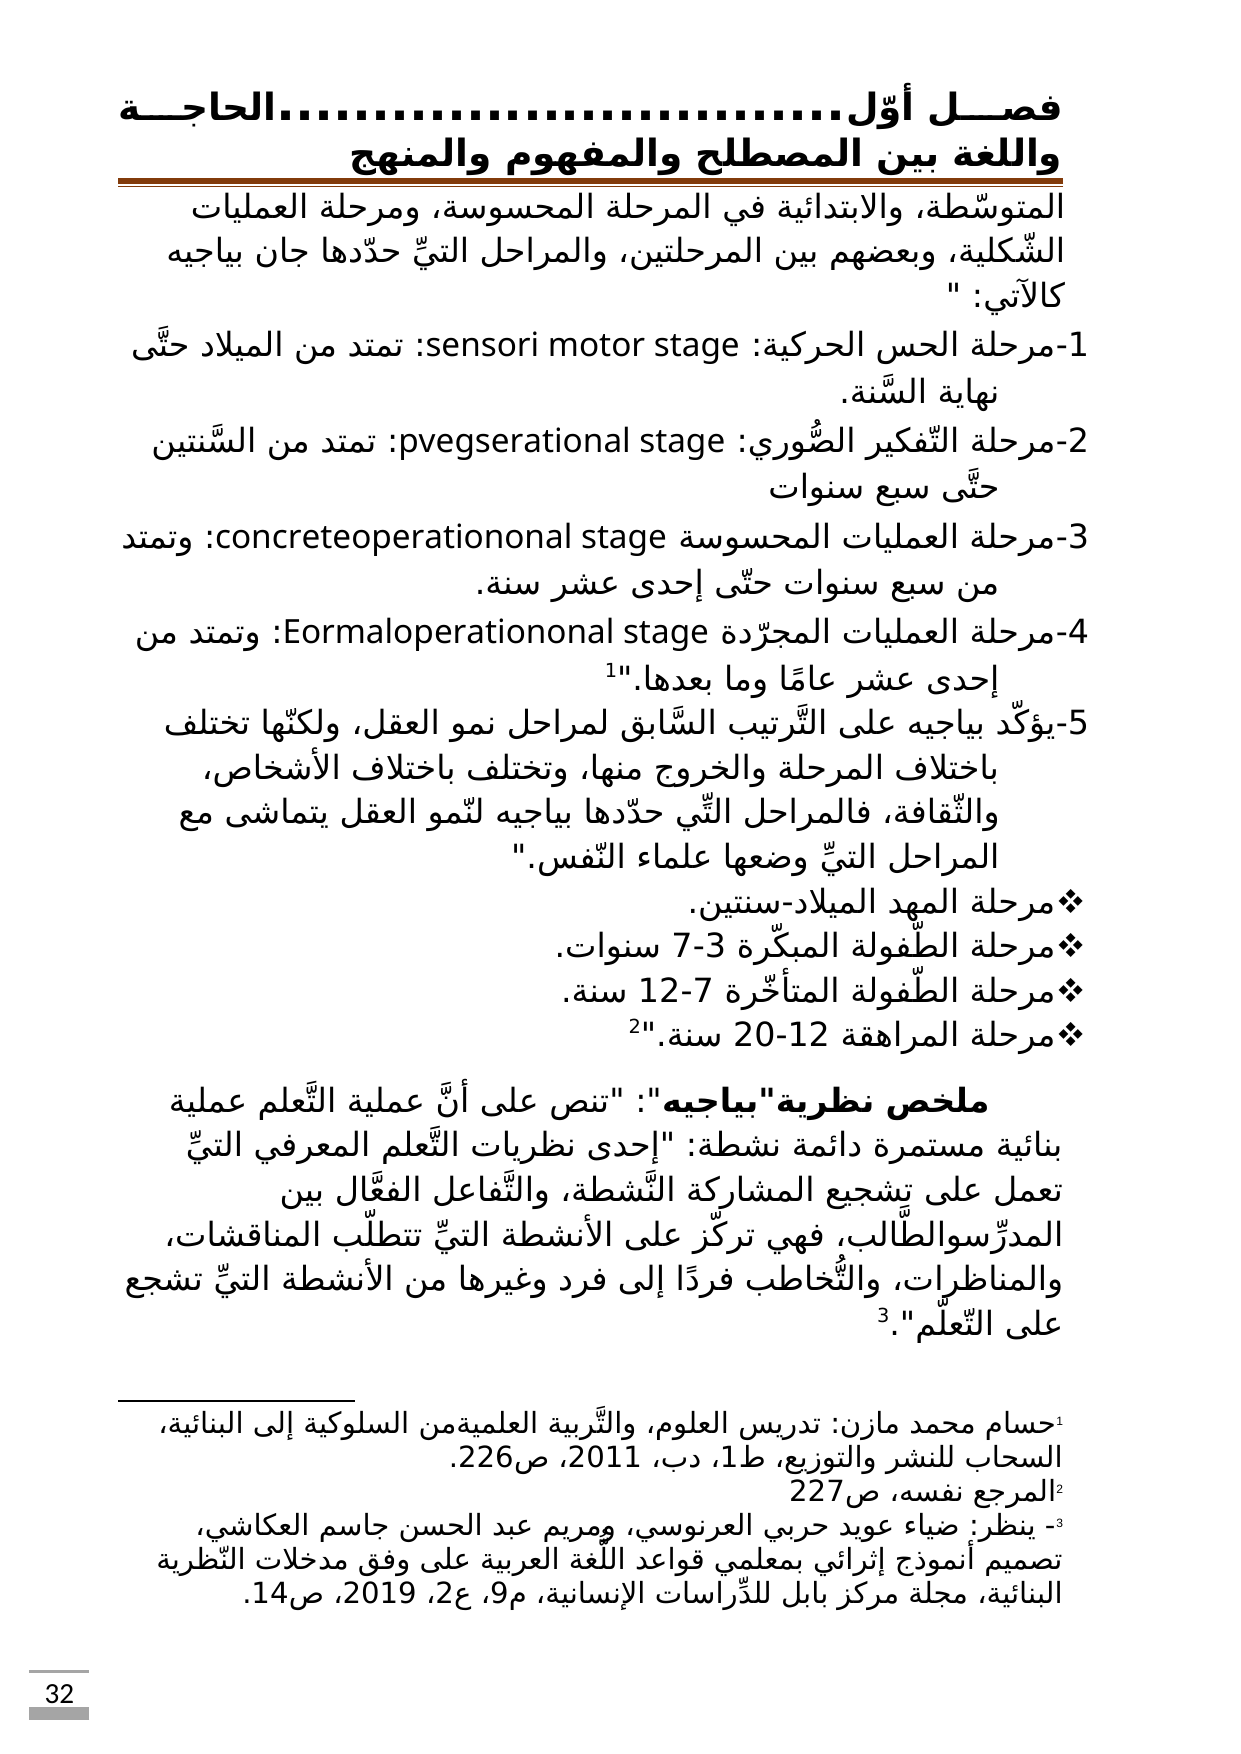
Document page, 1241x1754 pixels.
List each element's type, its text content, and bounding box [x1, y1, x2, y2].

list يؤكّد بياجيه على التَّرتيب السَّابق لمراحل نمو العقل، ولكنّها تختلف باختلاف المرحلة والخروج منها، وتختلف باختلاف الأشخاص، والثّقافة، فالمراحل التِّي حدّدها بياجيه لنّمو العقل يتماشى مع المراحل التيِّ وضعها علماء النّفس." [118, 704, 1056, 876]
list مرحلة العمليات المجرّدة Eormaloperationonal stage: وتمتد من إحدى عشر عامًا وما بعدها." [118, 608, 1056, 698]
list مرحلة الحس الحركية: sensori motor stage: تمتد من الميلاد حتَّى نهاية السَّنة. [118, 321, 1056, 411]
list مرحلة التّفكير الصُّوري: pvegserational stage: تمتد من السَّنتين حتَّى سبع سنوات [118, 417, 1056, 507]
list مرحلة العمليات المحسوسة concreteoperationonal stage: وتمتد من سبع سنوات حتّى إحدى عشر سنة. [118, 512, 1056, 602]
text ملخص نظرية"بياجيه": "تنص على أنَّ عملية التَّعلم عملية بنائية مستمرة دائمة نشطة: "إحدى نظريات التَّعلم المعرفي التيِّ تعمل على تشجيع المشاركة النَّشطة، والتَّفاعل الفعَّال بين المدرِّسوالطَّالب، فهي تركّز على الأنشطة التيِّ تتطلّب المناقشات، والمناظرات، والتُّخاطب فردًا إلى فرد وغيرها من الأنشطة التيِّ تشجع على التّعلّم". [118, 1081, 1063, 1343]
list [118, 187, 1065, 315]
list مرحلة المهد الميلاد-سنتين. [118, 882, 1056, 921]
list مرحلة الطّفولة المتأخّرة 7-12 سنة. [118, 971, 1056, 1010]
list مرحلة الطّفولة المبكّرة 3-7 سنوات. [118, 927, 1056, 966]
list مرحلة المراهقة 12-20 سنة." [118, 1016, 1056, 1055]
